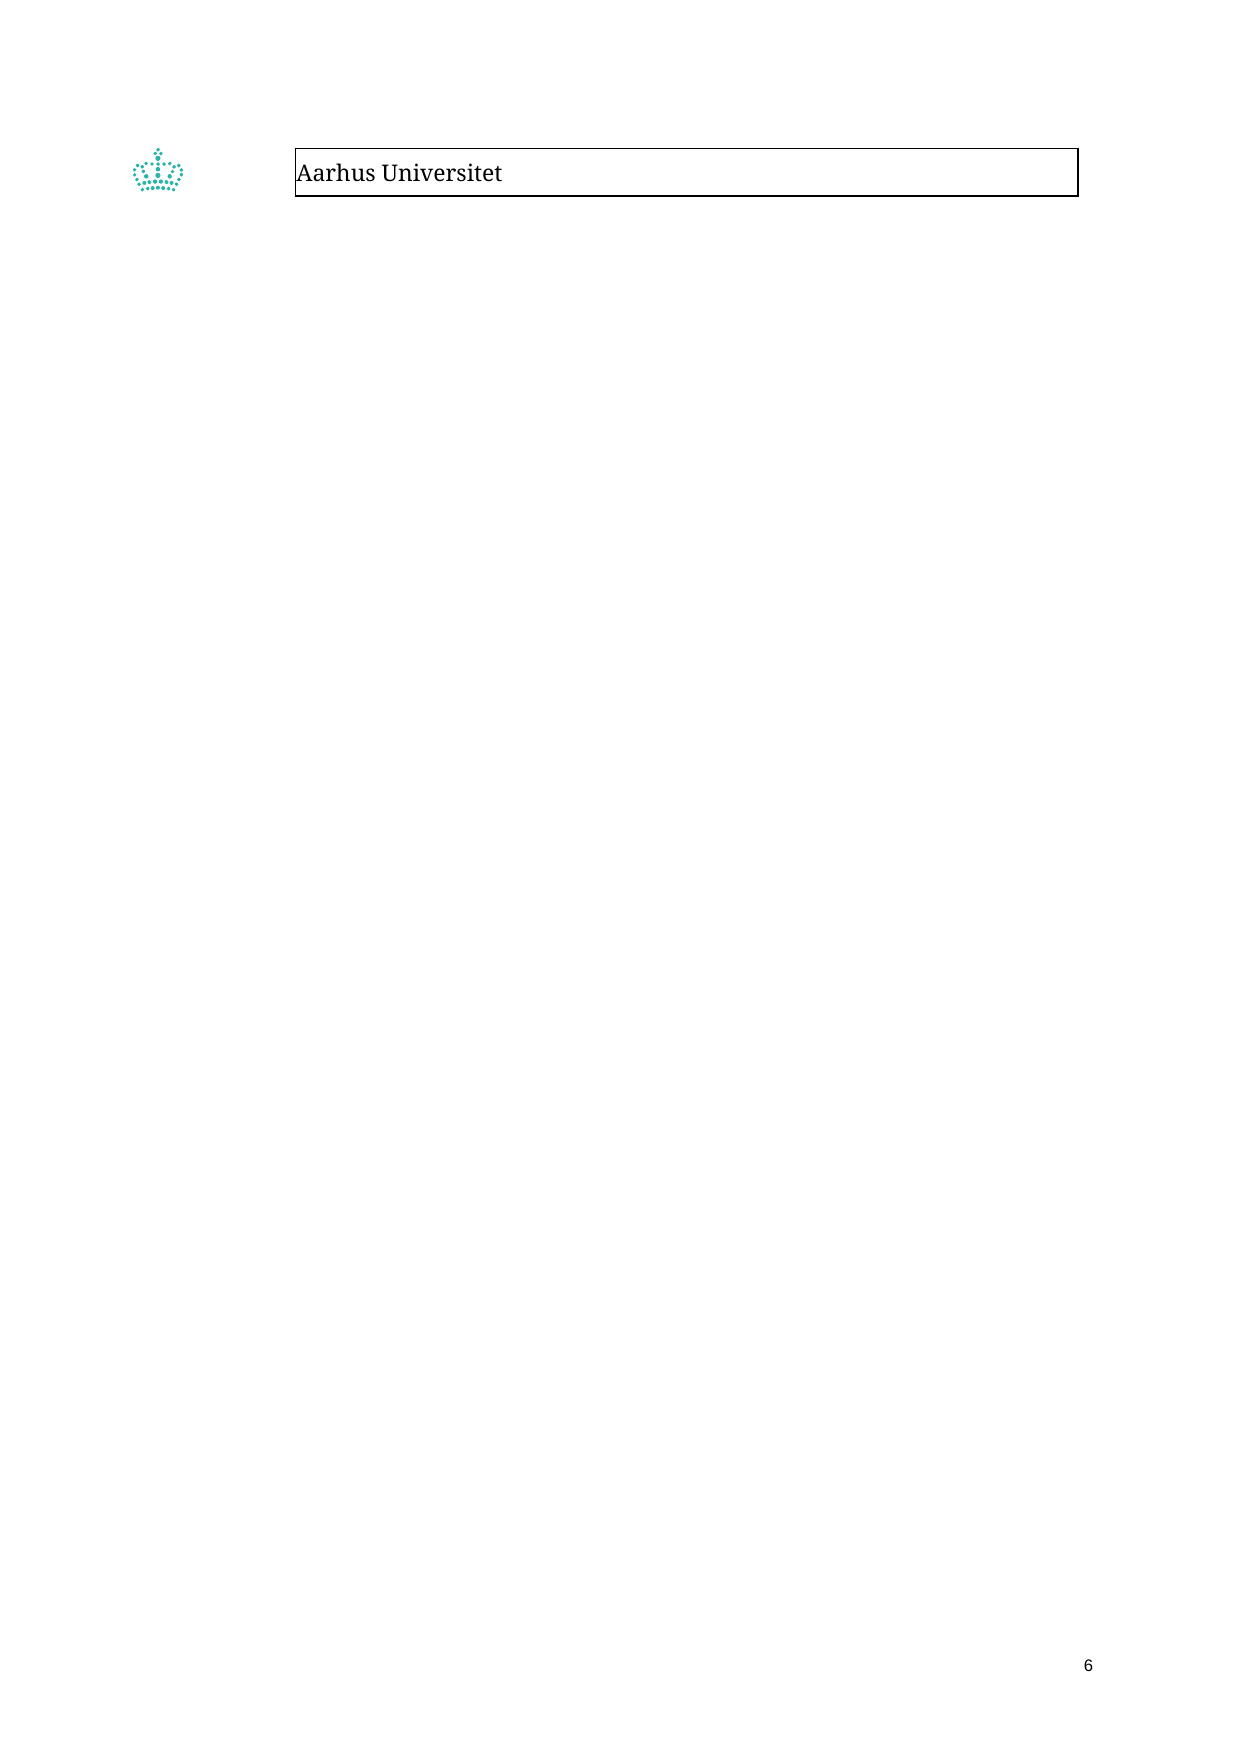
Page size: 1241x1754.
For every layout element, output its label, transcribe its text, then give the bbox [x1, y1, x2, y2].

table_cell Aarhus Universitet [296, 149, 1077, 195]
